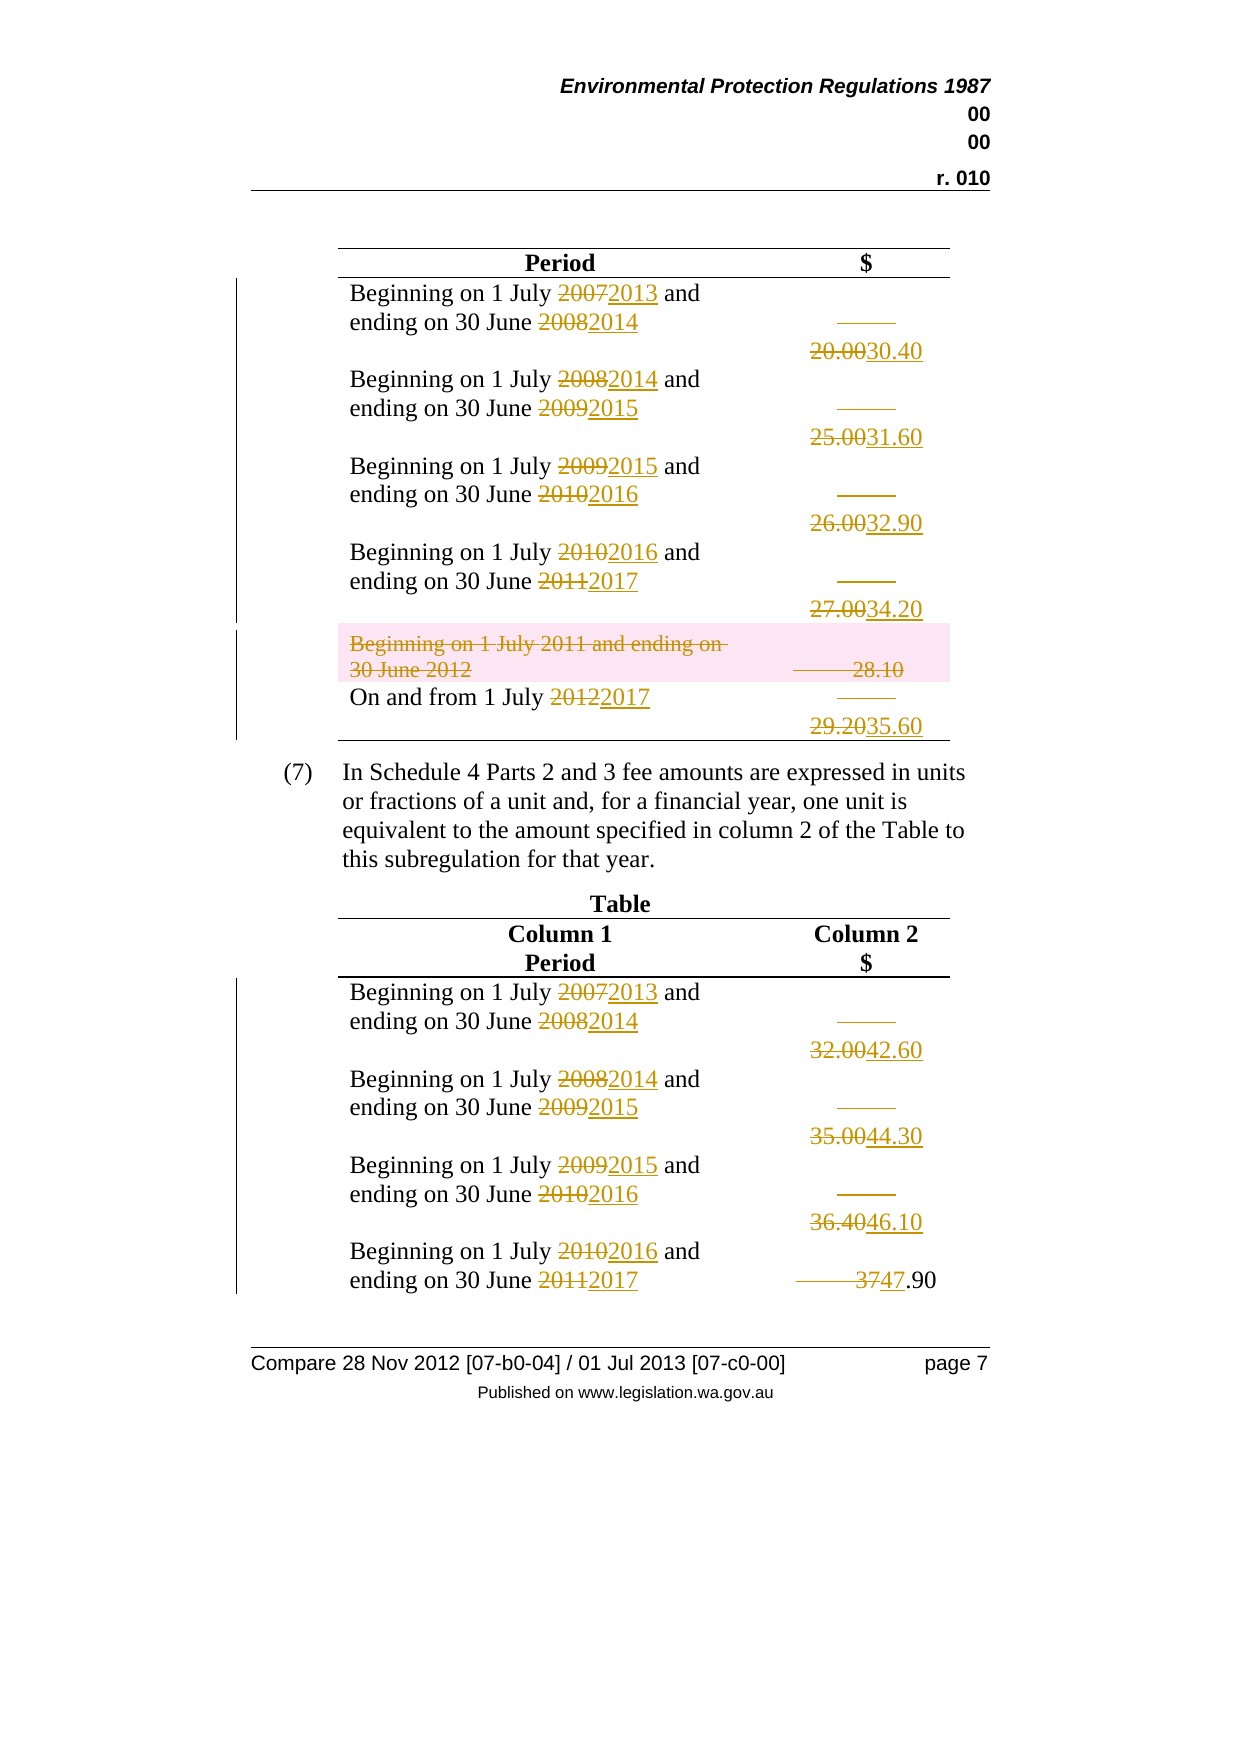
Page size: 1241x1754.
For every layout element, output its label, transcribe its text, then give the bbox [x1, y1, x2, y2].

table_cell [782, 978, 950, 1064]
text (7) In Schedule 4 Parts 2 and 3 fee amounts are expressed in units or fractions of a unit and, for a financial year, one unit is equivalent to the amount specified in column 2 of the Table to this subregulation for that year. [251, 757, 990, 872]
table_cell Beginning on 1 July and ending on 30 June [338, 1150, 782, 1236]
table_cell Beginning on 1 July and ending on 30 June [338, 1236, 782, 1294]
table_header Column 1 Period [338, 249, 782, 277]
table_header Column 2 $ [782, 249, 950, 277]
table_cell [782, 682, 950, 740]
subtitle Table [251, 889, 990, 918]
table_cell On and from 1 July [338, 682, 782, 740]
table_cell Beginning on 1 July and ending on 30 June [338, 978, 782, 1064]
table_cell Beginning on 1 July and ending on 30 June [338, 1064, 782, 1150]
table_cell [782, 1064, 950, 1150]
table_cell .90 [782, 1236, 950, 1294]
table_cell [782, 451, 950, 537]
table_header Column 2 $ [782, 919, 950, 976]
table_cell [782, 365, 950, 451]
table_cell Beginning on 1 July and ending on 30 June [338, 537, 782, 623]
table_header Column 1 Period [338, 919, 782, 976]
table_cell [782, 537, 950, 623]
table_cell [782, 1150, 950, 1236]
table_cell Beginning on 1 July and ending on 30 June [338, 278, 782, 364]
table_cell [782, 278, 950, 364]
table_cell Beginning on 1 July and ending on 30 June [338, 451, 782, 537]
table_cell Beginning on 1 July and ending on 30 June [338, 365, 782, 451]
